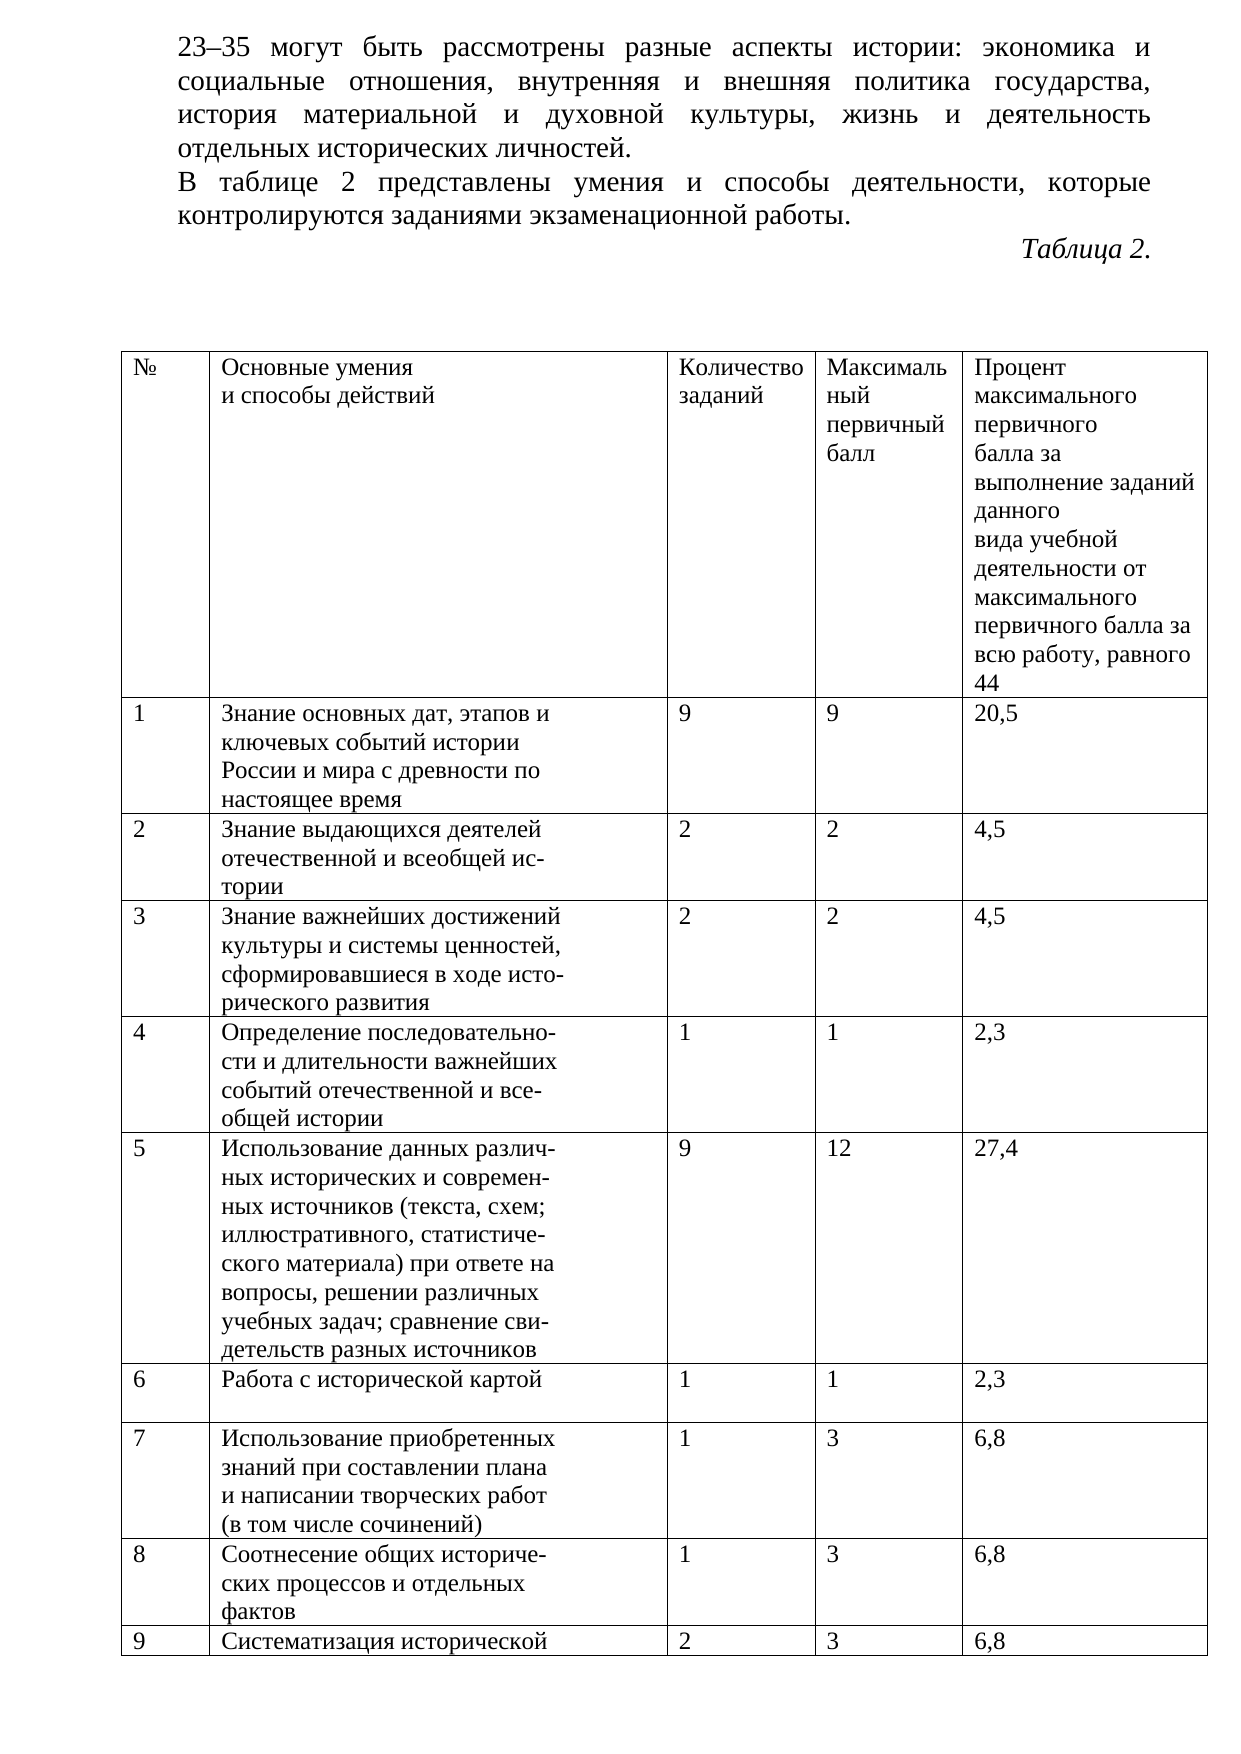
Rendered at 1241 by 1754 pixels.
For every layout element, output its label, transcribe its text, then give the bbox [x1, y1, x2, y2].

table_cell 1 [668, 1364, 815, 1422]
table_header Основные умения и способы действий [210, 352, 667, 697]
table_cell 2 [122, 814, 209, 900]
table_cell 27,4 [963, 1133, 1207, 1363]
table_cell 3 [816, 1539, 962, 1625]
table_cell 6,8 [963, 1423, 1207, 1538]
table_cell 6 [122, 1364, 209, 1422]
table_cell 3 [816, 1423, 962, 1538]
table_cell 8 [122, 1539, 209, 1625]
table_cell 4,5 [963, 901, 1207, 1016]
table_cell 9 [122, 1626, 209, 1655]
table_cell Работа с исторической картой [210, 1364, 667, 1422]
table_header Количество заданий [668, 352, 815, 697]
table_cell 1 [668, 1017, 815, 1132]
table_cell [210, 1626, 667, 1655]
table_cell Знание основных дат, этапов и ключевых событий истории России и мира с древности по настоящее время [210, 698, 667, 813]
table_cell 2 [668, 1626, 815, 1655]
table_cell 20,5 [963, 698, 1207, 813]
table_cell Соотнесение общих историче- ских процессов и отдельных фактов [210, 1539, 667, 1625]
table_cell Знание выдающихся деятелей отечественной и всеобщей ис- тории [210, 814, 667, 900]
table_cell 1 [816, 1017, 962, 1132]
table_cell 12 [816, 1133, 962, 1363]
text Таблица 2. [177, 231, 1152, 264]
table_cell 1 [668, 1423, 815, 1538]
table_header № [122, 352, 209, 697]
table_cell 2 [816, 814, 962, 900]
table_cell Использование данных различ- ных исторических и современ- ных источников (текста, схем; иллюстративного, статистиче- ского материала) при ответе на вопросы, решении различных учебных задач; сравнение сви- детельств разных источников [210, 1133, 667, 1363]
table_cell 9 [816, 698, 962, 813]
table_cell 2 [668, 901, 815, 1016]
table_cell 3 [122, 901, 209, 1016]
table_cell Знание важнейших достижений культуры и системы ценностей, сформировавшиеся в ходе исто- рического развития [210, 901, 667, 1016]
table_cell 3 [816, 1626, 962, 1655]
table_cell Определение последовательно- сти и длительности важнейших событий отечественной и все- общей истории [210, 1017, 667, 1132]
table_cell 1 [122, 698, 209, 813]
table_cell 9 [668, 698, 815, 813]
text В таблице 2 представлены умения и способы деятельности, которые контролируются заданиями экзаменационной работы. [177, 164, 1152, 231]
table_cell 2 [816, 901, 962, 1016]
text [177, 29, 1152, 164]
table_cell 4,5 [963, 814, 1207, 900]
table_cell 5 [122, 1133, 209, 1363]
table_header Максимальный первичный балл [816, 352, 962, 697]
table_cell 7 [122, 1423, 209, 1538]
table_cell 4 [122, 1017, 209, 1132]
table_cell 2,3 [963, 1017, 1207, 1132]
table_header Процент максимального первичного балла за выполнение заданий данного вида учебной деятельности от максимального первичного балла за всю работу, равного 44 [963, 352, 1207, 697]
table_cell 2,3 [963, 1364, 1207, 1422]
table_cell 2 [668, 814, 815, 900]
table_cell 6,8 [963, 1539, 1207, 1625]
table_cell 6,8 [963, 1626, 1207, 1655]
table_cell Использование приобретенных знаний при составлении плана и написании творческих работ (в том числе сочинений) [210, 1423, 667, 1538]
table_cell 1 [816, 1364, 962, 1422]
table_cell 1 [668, 1539, 815, 1625]
table_cell 9 [668, 1133, 815, 1363]
